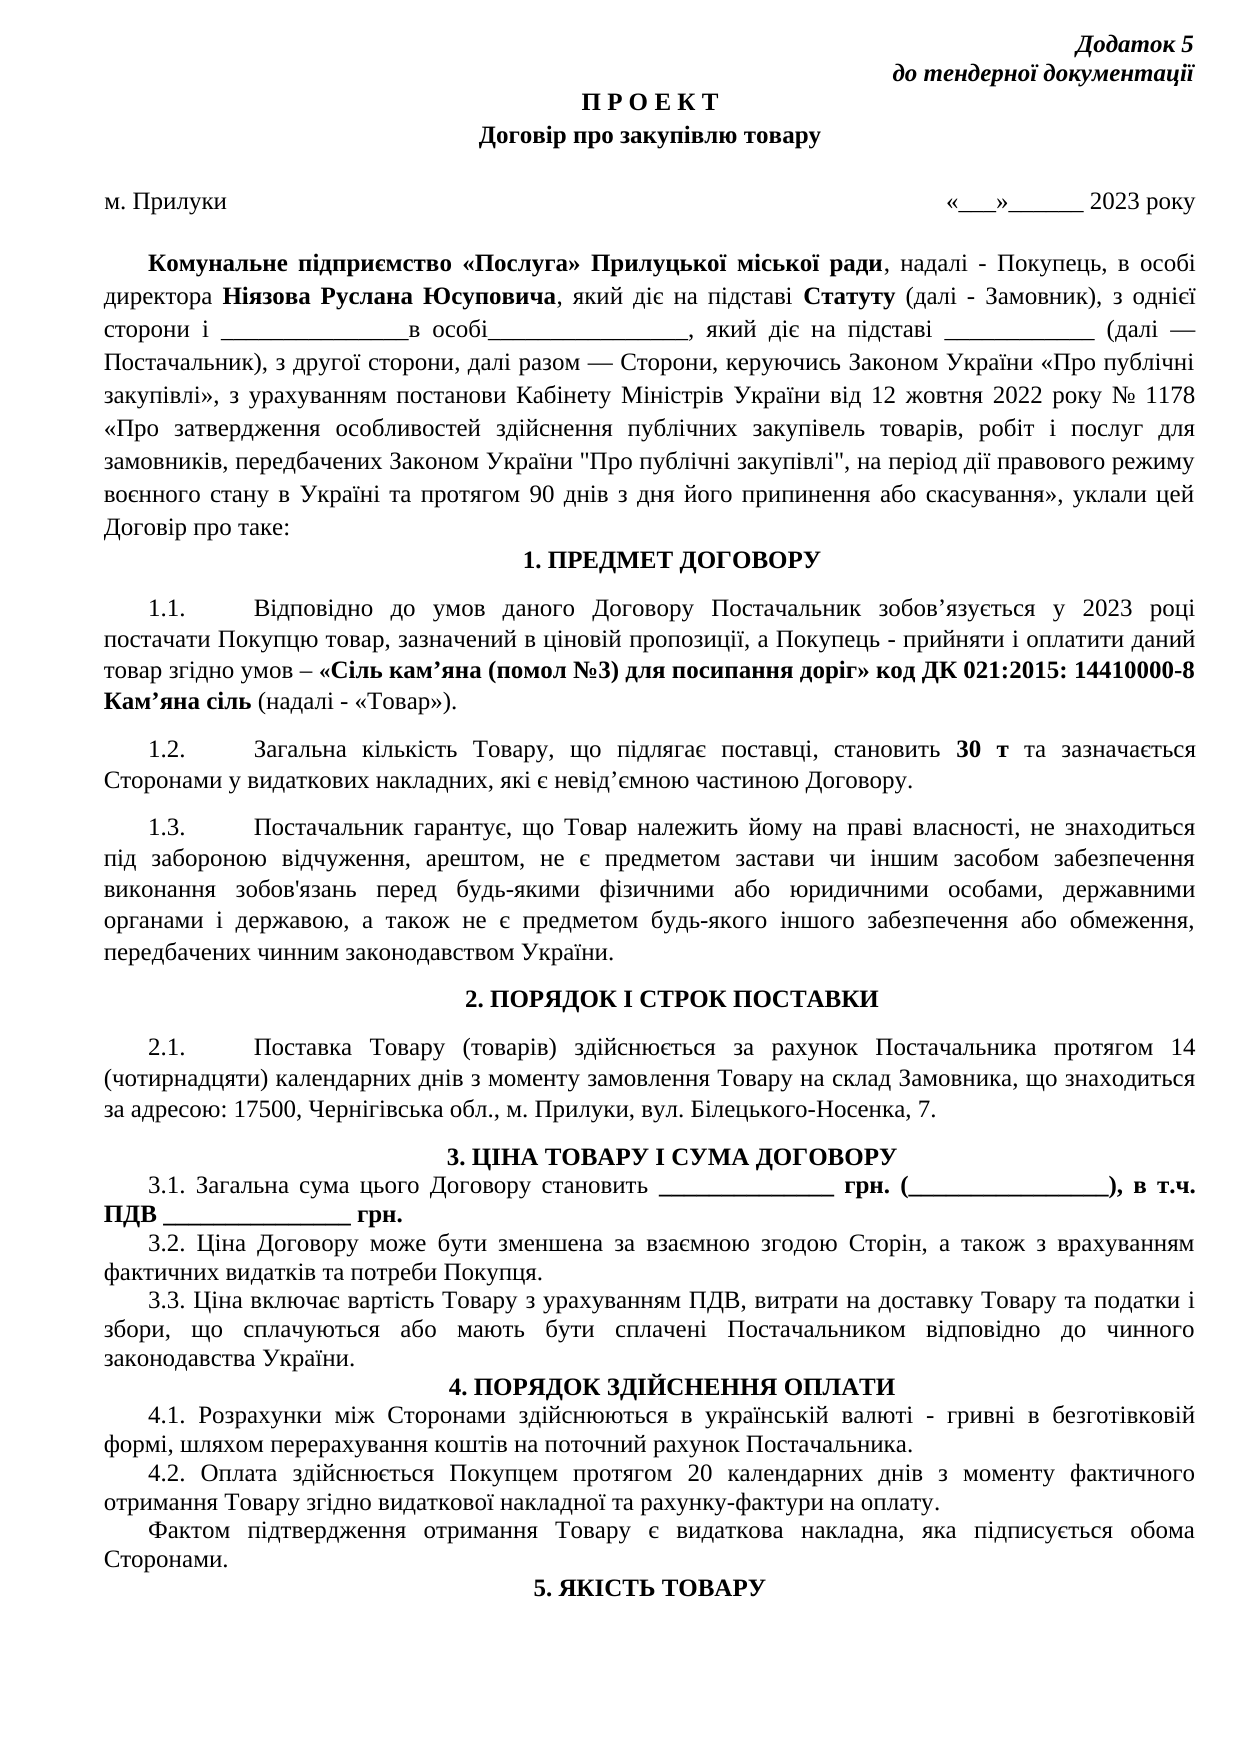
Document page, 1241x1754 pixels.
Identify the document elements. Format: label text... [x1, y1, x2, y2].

text 2.1. Поставка Товару (товарів) здійснюється за рахунок Постачальника протягом 14 (чотирнадцяти) календарних днів з моменту замовлення Товару на склад Замовника, що знаходиться за адресою: 17500, Чернігівська обл., м. Прилуки, вул. Білецького-Носенка, 7. [103, 1032, 1196, 1123]
text 3. ЦІНА ТОВАРУ І СУМА ДОГОВОРУ [103, 1142, 1196, 1171]
text 1. ПРЕДМЕТ ДОГОВОРУ [103, 545, 1196, 574]
text 3.1. Загальна сума цього Договору становить ______________ грн. (________________), в т.ч. ПДВ _______________ грн. [103, 1171, 1196, 1228]
text 3.3. Ціна включає вартість Товару з урахуванням ПДВ, витрати на доставку Товару та податки і збори, що сплачуються або мають бути сплачені Постачальником відповідно до чинного законодавства України. [103, 1286, 1196, 1372]
text 4.1. Розрахунки між Сторонами здійснюються в українській валюті - гривні в безготівковій формі, шляхом перерахування коштів на поточний рахунок Постачальника. [103, 1401, 1196, 1458]
text 4. ПОРЯДОК ЗДІЙСНЕННЯ ОПЛАТИ [103, 1372, 1196, 1401]
text 2. ПОРЯДОК І СТРОК ПОСТАВКИ [103, 984, 1196, 1013]
text П Р О Е К Т [103, 87, 1196, 116]
text 4.2. Оплата здійснюється Покупцем протягом 20 календарних днів з моменту фактичного отримання Товару згідно видаткової накладної та рахунку-фактури на оплату. [103, 1458, 1196, 1516]
text 5. ЯКІСТЬ ТОВАРУ [103, 1573, 1196, 1602]
text Комунальне підприємство «Послуга» Прилуцької міської ради, надалі - Покупець, в особі директора Ніязова Руслана Юсуповича, який діє на підставі Статуту (далі - Замовник), з однієї сторони і _______________в особі________________, який діє на підставі ____________ (далі — Постачальник), з другої сторони, далі разом — Сторони, керуючись Законом України «Про публічні закупівлі», з урахуванням постанови Кабінету Міністрів України від 12 жовтня 2022 року № 1178 «Про затвердження особливостей здійснення публічних закупівель товарів, робіт і послуг для замовників, передбачених Законом України "Про публічні закупівлі", на період дії правового режиму воєнного стану в Україні та протягом 90 днів з дня його припинення або скасування», уклали цей Договір про таке: [103, 248, 1196, 541]
text Договір про закупівлю товару [103, 120, 1196, 149]
text 3.2. Ціна Договору може бути зменшена за взаємною згодою Сторін, а також з врахуванням фактичних видатків та потреби Покупця. [103, 1228, 1196, 1286]
text м. Прилуки «___»______ 2023 року [103, 186, 1196, 215]
text Додаток 5 [103, 29, 1196, 58]
text до тендерної документації [103, 58, 1196, 87]
text 1.3. Постачальник гарантує, що Товар належить йому на праві власності, не знаходиться під забороною відчуження, арештом, не є предметом застави чи іншим засобом забезпечення виконання зобов'язань перед будь-якими фізичними або юридичними особами, державними органами і державою, а також не є предметом будь-якого іншого забезпечення або обмеження, передбачених чинним законодавством України. [103, 812, 1196, 965]
text 1.2. Загальна кількість Товару, що підлягає поставці, становить 30 т та зазначається Сторонами у видаткових накладних, які є невід’ємною частиною Договору. [103, 734, 1196, 793]
text Фактом підтвердження отримання Товару є видаткова накладна, яка підписується обома Сторонами. [103, 1516, 1196, 1573]
text 1.1. Відповідно до умов даного Договору Постачальник зобов’язується у 2023 році постачати Покупцю товар, зазначений в ціновій пропозиції, а Покупець - прийняти і оплатити даний товар згідно умов – «Сіль кам’яна (помол №3) для посипання доріг» код ДК 021:2015: 14410000-8 Кам’яна сіль (надалі - «Товар»). [103, 593, 1196, 715]
